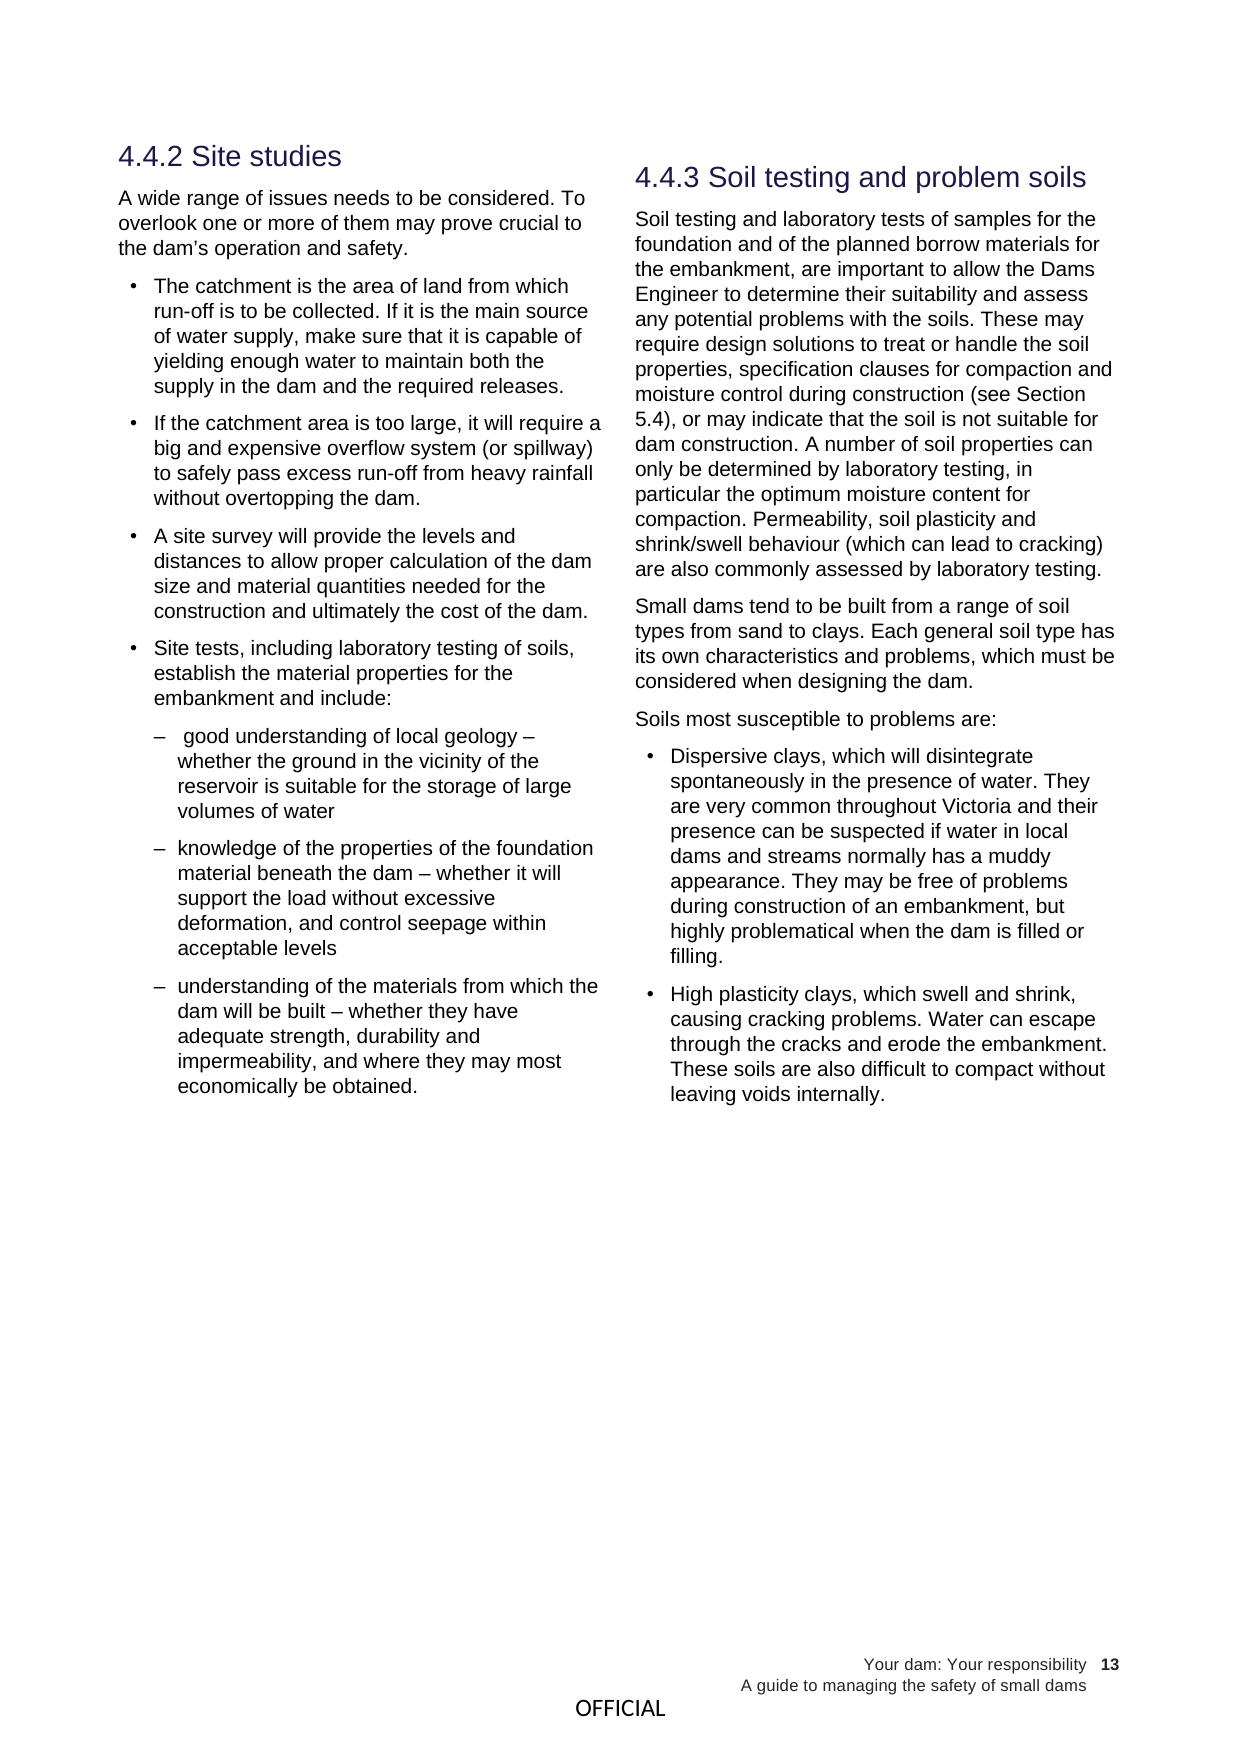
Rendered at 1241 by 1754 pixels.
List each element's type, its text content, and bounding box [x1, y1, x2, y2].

list High plasticity clays, which swell and shrink, causing cracking problems. Water can escape through the cracks and erode the embankment. These soils are also difficult to compact without leaving voids internally. [647, 981, 1122, 1106]
text Soils most susceptible to problems are: [635, 706, 1122, 731]
list Site tests, including laboratory testing of soils, establish the material properties for the embankment and include: [130, 635, 605, 710]
list If the catchment area is too large, it will require a big and expensive overflow system (or spillway) to safely pass excess run-off from heavy rainfall without overtopping the dam. [130, 410, 605, 510]
list understanding of the materials from which the dam will be built – whether they have adequate strength, durability and impermeability, and where they may most economically be obtained. [153, 972, 605, 1097]
text Soil testing and laboratory tests of samples for the foundation and of the planned borrow materials for the embankment, are important to allow the Dams Engineer to determine their suitability and assess any potential problems with the soils. These may require design solutions to treat or handle the soil properties, specification clauses for compaction and moisture control during construction (see Section 5.4), or may indicate that the soil is not suitable for dam construction. A number of soil properties can only be determined by laboratory testing, in particular the optimum moisture content for compaction. Permeability, soil plasticity and shrink/swell behaviour (which can lead to cracking) are also commonly assessed by laboratory testing. [635, 206, 1122, 581]
subtitle Soil testing and problem soils [635, 160, 1122, 193]
subtitle Site studies [118, 139, 605, 172]
text A wide range of issues needs to be considered. To overlook one or more of them may prove crucial to the dam’s operation and safety. [118, 185, 605, 260]
list A site survey will provide the levels and distances to allow proper calculation of the dam size and material quantities needed for the construction and ultimately the cost of the dam. [130, 522, 605, 622]
text Small dams tend to be built from a range of soil types from sand to clays. Each general soil type has its own characteristics and problems, which must be considered when designing the dam. [635, 593, 1122, 693]
list good understanding of local geology – whether the ground in the vicinity of the reservoir is suitable for the storage of large volumes of water [153, 722, 605, 822]
list The catchment is the area of land from which run-off is to be collected. If it is the main source of water supply, make sure that it is capable of yielding enough water to maintain both the supply in the dam and the required releases. [130, 272, 605, 397]
list knowledge of the properties of the foundation material beneath the dam – whether it will support the load without excessive deformation, and control seepage within acceptable levels [153, 835, 605, 960]
list Dispersive clays, which will disintegrate spontaneously in the presence of water. They are very common throughout Victoria and their presence can be suspected if water in local dams and streams normally has a muddy appearance. They may be free of problems during construction of an embankment, but highly problematical when the dam is filled or filling. [647, 743, 1122, 968]
